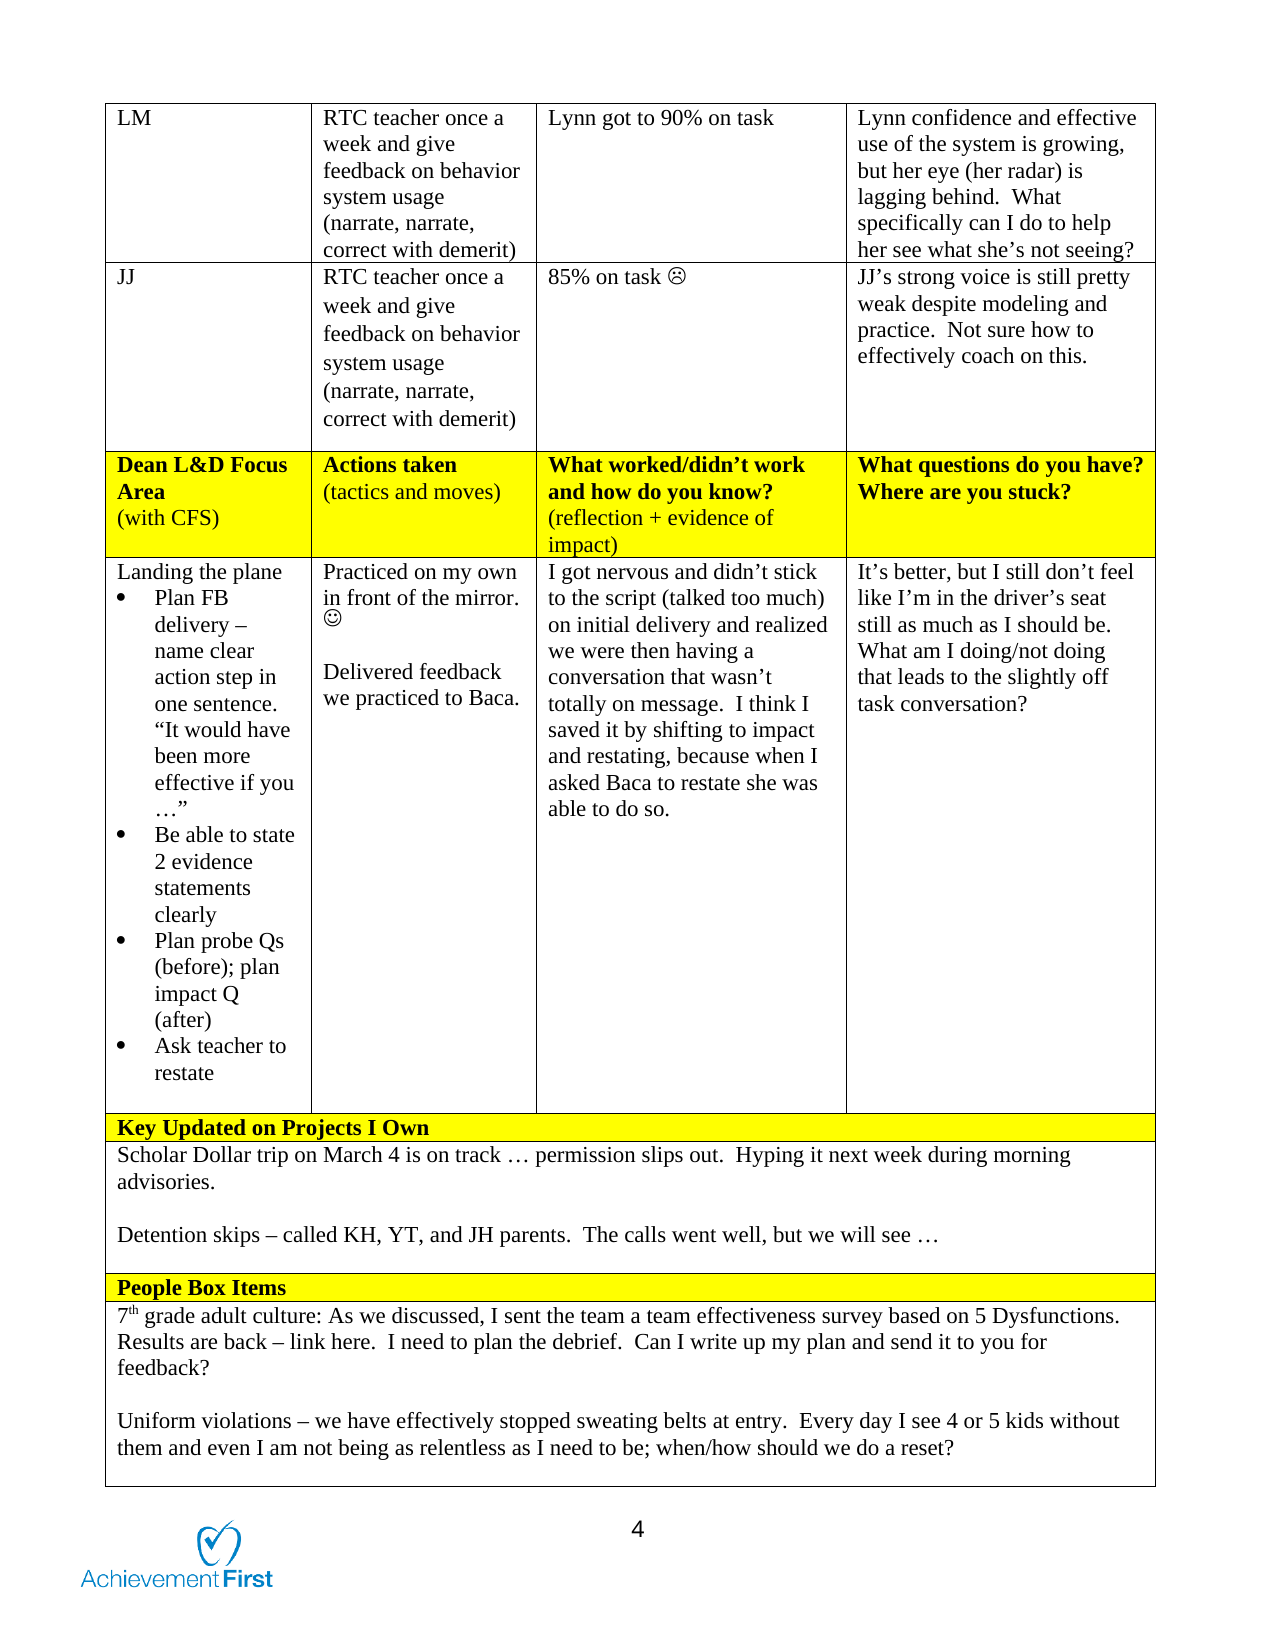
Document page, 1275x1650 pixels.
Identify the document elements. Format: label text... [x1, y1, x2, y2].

table_cell Lynn confidence and effective use of the system is growing, but her eye (her radar) is lagging behind. What specifically can I do to help her see what she’s not seeing? [847, 104, 1155, 262]
table_cell Key Updated on Projects I Own [106, 1114, 1155, 1141]
table_cell JJ’s strong voice is still pretty weak despite modeling and practice. Not sure how to effectively coach on this. [847, 263, 1155, 451]
table_cell RTC teacher once a week and give feedback on behavior system usage (narrate, narrate, correct with demerit) [312, 104, 536, 262]
picture [75, 1514, 277, 1593]
table_cell What worked/didn’t work and how do you know? (reflection + evidence of impact) [537, 452, 846, 557]
table_cell Scholar Dollar trip on March 4 is on track … permission slips out. Hyping it next week during morning advisories. Detention skips – called KH, YT, and JH parents. The calls went well, but we will see … [106, 1142, 1155, 1273]
table_cell It’s better, but I still don’t feel like I’m in the driver’s seat still as much as I should be. What am I doing/not doing that leads to the slightly off task conversation? [847, 558, 1155, 1113]
table_cell What questions do you have? Where are you stuck? [847, 452, 1155, 557]
table_cell RTC teacher once a week and give feedback on behavior system usage (narrate, narrate, correct with demerit) [312, 263, 536, 451]
table_cell JJ [106, 263, 311, 451]
table_cell 85% on task [537, 263, 846, 451]
table_cell LM [106, 104, 311, 262]
table_cell I got nervous and didn’t stick to the script (talked too much) on initial delivery and realized we were then having a conversation that wasn’t totally on message. I think I saved it by shifting to impact and restating, because when I asked Baca to restate she was able to do so. [537, 558, 846, 1113]
table_cell People Box Items [106, 1274, 1155, 1301]
table_cell Lynn got to 90% on task [537, 104, 846, 262]
table_cell Dean L&D Focus Area (with CFS) [106, 452, 311, 557]
table_cell Landing the plane Plan FB delivery – name clear action step in one sentence. “It would have been more effective if you …” Be able to state 2 evidence statements clearly Plan probe Qs (before); plan impact Q (after) Ask teacher to restate [106, 558, 311, 1113]
table_cell Practiced on my own in front of the mirror. Delivered feedback we practiced to Baca. [312, 558, 536, 1113]
table_cell 7th grade adult culture: As we discussed, I sent the team a team effectiveness survey based on 5 Dysfunctions. Results are back – link here. I need to plan the debrief. Can I write up my plan and send it to you for feedback? Uniform violations – we have effectively stopped sweating belts at entry. Every day I see 4 or 5 kids without them and even I am not being as relentless as I need to be; when/how should we do a reset? [106, 1302, 1155, 1486]
table_cell Actions taken (tactics and moves) [312, 452, 536, 557]
